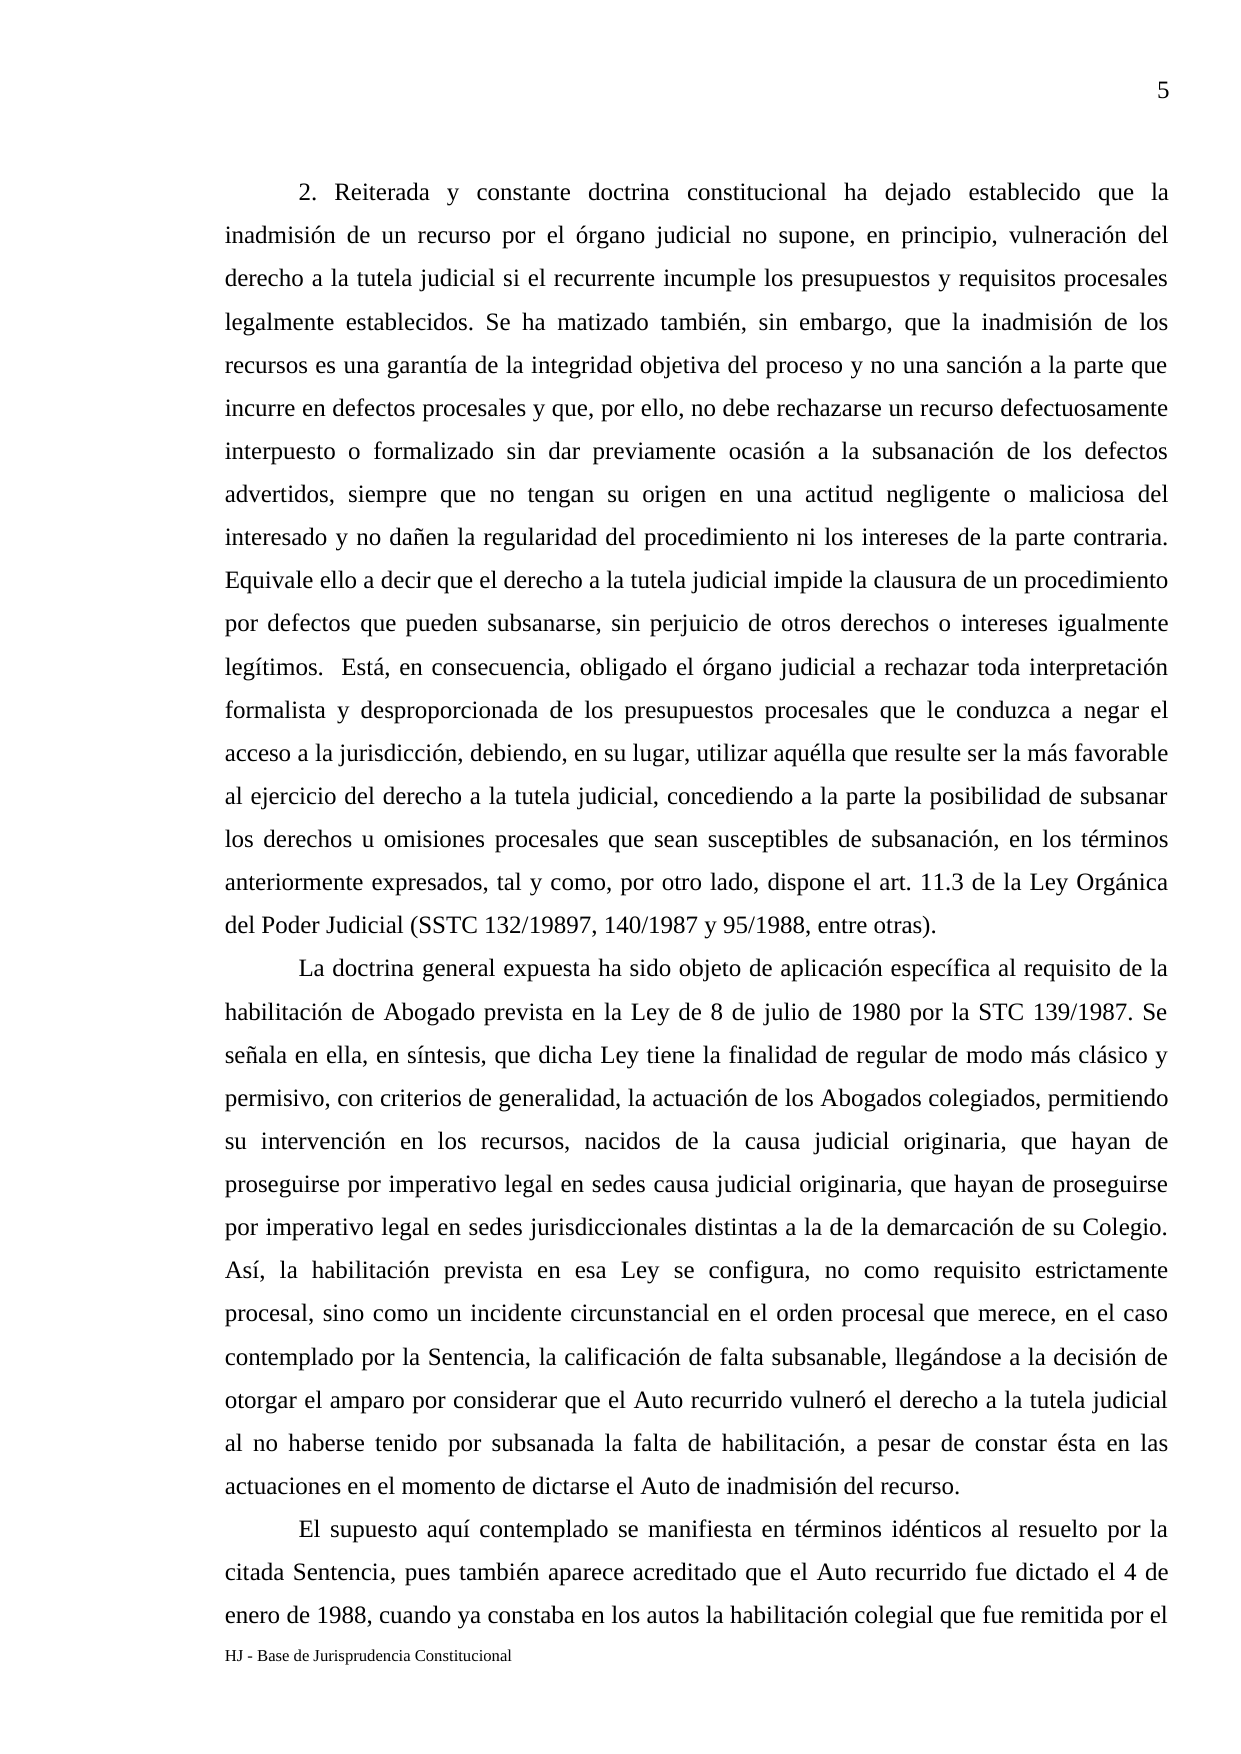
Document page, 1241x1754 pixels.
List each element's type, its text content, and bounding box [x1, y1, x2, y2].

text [224, 1514, 1169, 1629]
text La doctrina general expuesta ha sido objeto de aplicación específica al requisito de la habilitación de Abogado prevista en la Ley de 8 de julio de 1980 por la STC 139/1987. Se señala en ella, en síntesis, que dicha Ley tiene la finalidad de regular de modo más clásico y permisivo, con criterios de generalidad, la actuación de los Abogados colegiados, permitiendo su intervención en los recursos, nacidos de la causa judicial originaria, que hayan de proseguirse por imperativo legal en sedes causa judicial originaria, que hayan de proseguirse por imperativo legal en sedes jurisdiccionales distintas a la de la demarcación de su Colegio. Así, la habilitación prevista en esa Ley se configura, no como requisito estrictamente procesal, sino como un incidente circunstancial en el orden procesal que merece, en el caso contemplado por la Sentencia, la calificación de falta subsanable, llegándose a la decisión de otorgar el amparo por considerar que el Auto recurrido vulneró el derecho a la tutela judicial al no haberse tenido por subsanada la falta de habilitación, a pesar de constar ésta en las actuaciones en el momento de dictarse el Auto de inadmisión del recurso. [224, 953, 1169, 1500]
text 2. Reiterada y constante doctrina constitucional ha dejado establecido que la inadmisión de un recurso por el órgano judicial no supone, en principio, vulneración del derecho a la tutela judicial si el recurrente incumple los presupuestos y requisitos procesales legalmente establecidos. Se ha matizado también, sin embargo, que la inadmisión de los recursos es una garantía de la integridad objetiva del proceso y no una sanción a la parte que incurre en defectos procesales y que, por ello, no debe rechazarse un recurso defectuosamente interpuesto o formalizado sin dar previamente ocasión a la subsanación de los defectos advertidos, siempre que no tengan su origen en una actitud negligente o maliciosa del interesado y no dañen la regularidad del procedimiento ni los intereses de la parte contraria. Equivale ello a decir que el derecho a la tutela judicial impide la clausura de un procedimiento por defectos que pueden subsanarse, sin perjuicio de otros derechos o intereses igualmente legítimos. Está, en consecuencia, obligado el órgano judicial a rechazar toda interpretación formalista y desproporcionada de los presupuestos procesales que le conduzca a negar el acceso a la jurisdicción, debiendo, en su lugar, utilizar aquélla que resulte ser la más favorable al ejercicio del derecho a la tutela judicial, concediendo a la parte la posibilidad de subsanar los derechos u omisiones procesales que sean susceptibles de subsanación, en los términos anteriormente expresados, tal y como, por otro lado, dispone el art. 11.3 de la Ley Orgánica del Poder Judicial (SSTC 132/19897, 140/1987 y 95/1988, entre otras). [224, 177, 1169, 939]
